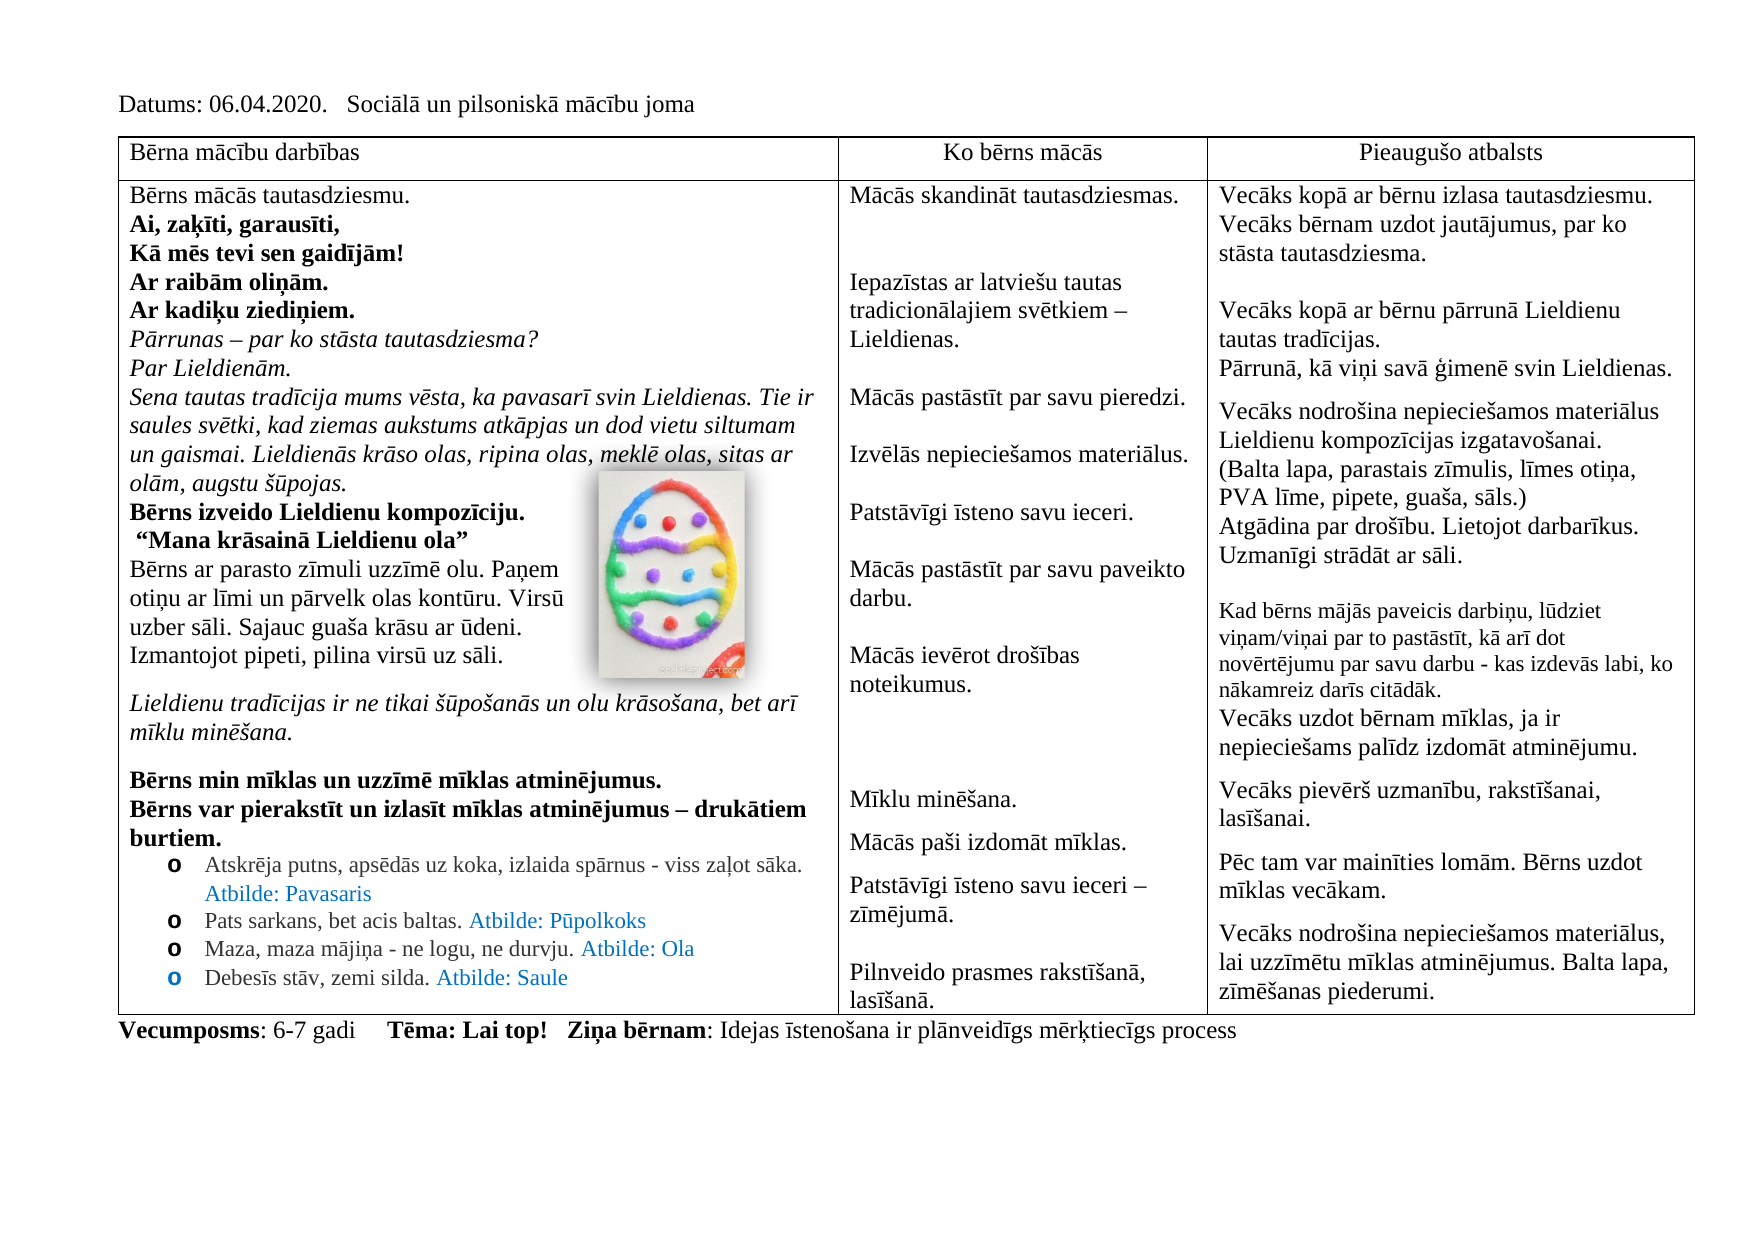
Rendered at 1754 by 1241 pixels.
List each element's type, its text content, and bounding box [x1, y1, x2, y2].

table_header Bērna mācību darbības [119, 138, 838, 179]
text Datums: 06.04.2020. Sociālā un pilsoniskā mācību joma [118, 89, 1636, 117]
text Vecumposms: 6-7 gadi Tēma: Lai top! Ziņa bērnam: Idejas īstenošana ir plānveidīgs mērķtiecīgs process [118, 1015, 1636, 1044]
picture [598, 471, 745, 678]
table_header Ko bērns mācās [839, 138, 1207, 179]
table_cell Vecāks kopā ar bērnu izlasa tautasdziesmu. Vecāks bērnam uzdot jautājumus, par ko stāsta tautasdziesma. Vecāks kopā ar bērnu pārrunā Lieldienu tautas tradīcijas. Pārrunā, kā viņi savā ģimenē svin Lieldienas. Vecāks nodrošina nepieciešamos materiālus Lieldienu kompozīcijas izgatavošanai. (Balta lapa, parastais zīmulis, līmes otiņa, PVA līme, pipete, guaša, sāls.) Atgādina par drošību. Lietojot darbarīkus. Uzmanīgi strādāt ar sāli. Kad bērns mājās paveicis darbiņu, lūdziet viņam/viņai par to pastāstīt, kā arī dot novērtējumu par savu darbu - kas izdevās labi, ko nākamreiz darīs citādāk. Vecāks uzdot bērnam mīklas, ja ir nepieciešams palīdz izdomāt atminējumu. Vecāks pievērš uzmanību, rakstīšanai, lasīšanai. Pēc tam var mainīties lomām. Bērns uzdot mīklas vecākam. Vecāks nodrošina nepieciešamos materiālus, lai uzzīmētu mīklas atminējumus. Balta lapa, zīmēšanas piederumi. [1208, 181, 1694, 1014]
table_header Pieaugušo atbalsts [1208, 138, 1694, 179]
table_cell Mācās skandināt tautasdziesmas. Iepazīstas ar latviešu tautas tradicionālajiem svētkiem – Lieldienas. Mācās pastāstīt par savu pieredzi. Izvēlās nepieciešamos materiālus. Patstāvīgi īsteno savu ieceri. Mācās pastāstīt par savu paveikto darbu. Mācās ievērot drošības noteikumus. Mīklu minēšana. Mācās paši izdomāt mīklas. Patstāvīgi īsteno savu ieceri – zīmējumā. Pilnveido prasmes rakstīšanā, lasīšanā. [839, 181, 1207, 1014]
table_cell Bērns mācās tautasdziesmu. Ai, zaķīti, garausīti, Kā mēs tevi sen gaidījām! Ar raibām oliņām. Ar kadiķu ziediņiem. Pārrunas – par ko stāsta tautasdziesma? Par Lieldienām. Sena tautas tradīcija mums vēsta, ka pavasarī svin Lieldienas. Tie ir saules svētki, kad ziemas aukstums atkāpjas un dod vietu siltumam un gaismai. Lieldienās krāso olas, ripina olas, meklē olas, sitas ar olām, augstu šūpojas. Bērns izveido Lieldienu kompozīciju. “Mana krāsainā Lieldienu ola” Bērns ar parasto zīmuli uzzīmē olu. Paņem otiņu ar līmi un pārvelk olas kontūru. Virsū uzber sāli. Sajauc guaša krāsu ar ūdeni. Izmantojot pipeti, pilina virsū uz sāli. Lieldienu tradīcijas ir ne tikai šūpošanās un olu krāsošana, bet arī mīklu minēšana. Bērns min mīklas un uzzīmē mīklas atminējumus. Bērns var pierakstīt un izlasīt mīklas atminējumus – drukātiem burtiem. Atskrēja putns, apsēdās uz koka, izlaida spārnus - viss zaļot sāka. Atbilde: Pavasaris Pats sarkans, bet acis baltas. Atbilde: Pūpolkoks Maza, maza mājiņa - ne logu, ne durvju. Atbilde: Ola Debesīs stāv, zemi silda. Atbilde: Saule [119, 181, 838, 1014]
